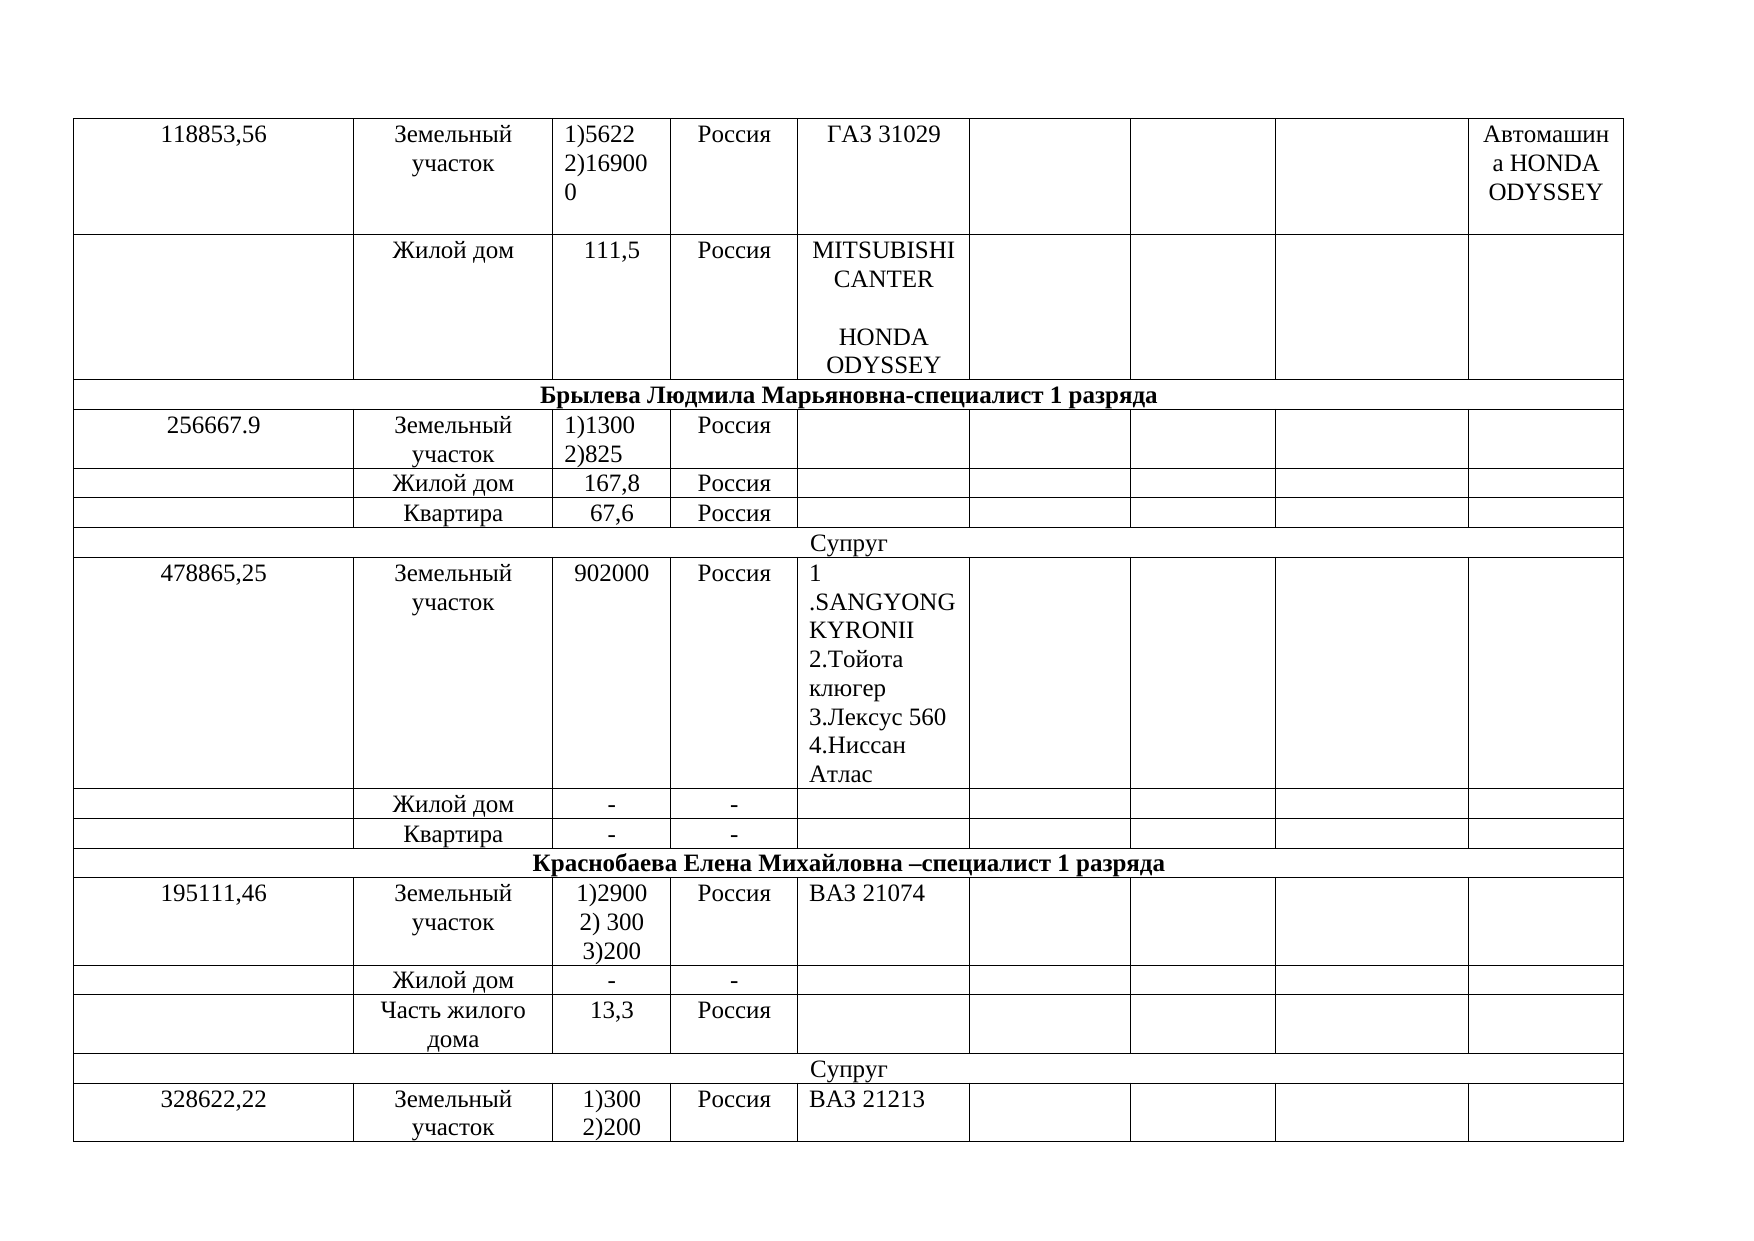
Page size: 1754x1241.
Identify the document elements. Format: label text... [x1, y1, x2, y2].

table_cell [1276, 789, 1468, 818]
table_cell Россия [671, 995, 797, 1053]
table_cell [1469, 498, 1623, 527]
table_cell [970, 819, 1130, 847]
table_cell Россия [671, 235, 797, 379]
table_cell 67,6 [553, 498, 670, 527]
table_cell Земельный участок [354, 558, 552, 788]
table_cell [1469, 469, 1623, 497]
table_cell [1131, 469, 1275, 497]
table_cell [970, 966, 1130, 994]
table_cell [970, 995, 1130, 1053]
table_cell Часть жилого дома [354, 995, 552, 1053]
table_cell Россия [671, 498, 797, 527]
table_cell [798, 995, 969, 1053]
table_cell 328622,22 [74, 1084, 353, 1141]
table_cell [1276, 119, 1468, 234]
table_cell Краснобаева Елена Михайловна –специалист 1 разряда [74, 849, 1623, 877]
table_cell Супруг [74, 1054, 1623, 1083]
table_cell [1276, 966, 1468, 994]
table_cell [74, 819, 353, 847]
table_cell [1276, 878, 1468, 964]
table_cell [1469, 558, 1623, 788]
table_cell [74, 995, 353, 1053]
table_cell Жилой дом [354, 469, 552, 497]
table_cell Квартира [354, 819, 552, 847]
table_cell [74, 498, 353, 527]
table_cell - [671, 966, 797, 994]
table_cell [1276, 469, 1468, 497]
table_cell 1.SANGYONG KYRONII 2.Тойота клюгер 3.Лексус 560 4.Ниссан Атлас [798, 558, 969, 788]
table_cell Жилой дом [354, 966, 552, 994]
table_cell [354, 1084, 552, 1141]
table_cell [798, 469, 969, 497]
table_cell 1)1300 2)825 [553, 410, 670, 467]
table_cell [970, 469, 1130, 497]
table_cell [798, 789, 969, 818]
table_cell [1131, 558, 1275, 788]
table_cell - [553, 966, 670, 994]
table_cell Жилой дом [354, 235, 552, 379]
table_cell Супруг [74, 528, 1623, 557]
table_cell [1276, 558, 1468, 788]
table_cell [74, 966, 353, 994]
table_cell ГАЗ 31029 [798, 119, 969, 234]
table_cell [1131, 410, 1275, 467]
table_cell 13,3 [553, 995, 670, 1053]
table_cell [1469, 966, 1623, 994]
table_cell [798, 498, 969, 527]
table_cell ВАЗ 21213 [798, 1084, 969, 1141]
table_cell 1)2900 2) 300 3)200 [553, 878, 670, 964]
table_cell - [553, 789, 670, 818]
table_cell [970, 878, 1130, 964]
table_cell Земельный участок [354, 119, 552, 234]
table_cell ВАЗ 21074 [798, 878, 969, 964]
table_cell [1276, 995, 1468, 1053]
table_cell Квартира [354, 498, 552, 527]
table_cell [1469, 995, 1623, 1053]
table_cell 167,8 [553, 469, 670, 497]
table_cell [970, 410, 1130, 467]
table_cell [798, 966, 969, 994]
table_cell [1469, 235, 1623, 379]
table_cell [1131, 119, 1275, 234]
table_cell [74, 789, 353, 818]
table_cell [798, 819, 969, 847]
table_cell [970, 498, 1130, 527]
table_cell [1131, 819, 1275, 847]
table_cell [1131, 878, 1275, 964]
table_cell [1469, 410, 1623, 467]
table_cell [1469, 878, 1623, 964]
table_cell 256667.9 [74, 410, 353, 467]
table_cell 195111,46 [74, 878, 353, 964]
table_cell [1469, 819, 1623, 847]
table_cell [74, 235, 353, 379]
table_cell Россия [671, 558, 797, 788]
table_cell [1469, 789, 1623, 818]
table_cell [1131, 995, 1275, 1053]
table_cell [1276, 498, 1468, 527]
table_cell [1276, 410, 1468, 467]
table_cell [1276, 819, 1468, 847]
table_cell [970, 558, 1130, 788]
table_cell [798, 410, 969, 467]
table_cell Автомашина HONDA ODYSSEY [1469, 119, 1623, 234]
table_cell [970, 1084, 1130, 1141]
table_cell 1)5622 2)169000 [553, 119, 670, 234]
table_cell Россия [671, 878, 797, 964]
table_cell 902000 [553, 558, 670, 788]
table_cell - [671, 819, 797, 847]
table_cell [970, 789, 1130, 818]
table_cell [1131, 966, 1275, 994]
table_cell [1131, 235, 1275, 379]
table_cell [970, 235, 1130, 379]
table_cell [1276, 1084, 1468, 1141]
table_cell MITSUBISHICANTER HONDA ODYSSEY [798, 235, 969, 379]
table_cell Жилой дом [354, 789, 552, 818]
table_cell 111,5 [553, 235, 670, 379]
table_cell Брылева Людмила Марьяновна-специалист 1 разряда [74, 380, 1623, 409]
table_cell [970, 119, 1130, 234]
table_cell [1131, 498, 1275, 527]
table_cell 118853,56 [74, 119, 353, 234]
table_cell [1131, 1084, 1275, 1141]
table_cell - [553, 819, 670, 847]
table_cell Земельный участок [354, 878, 552, 964]
table_cell Россия [671, 1084, 797, 1141]
table_cell Земельный участок [354, 410, 552, 467]
table_cell 478865,25 [74, 558, 353, 788]
table_cell [1276, 235, 1468, 379]
table_cell [1131, 789, 1275, 818]
table_cell [74, 469, 353, 497]
table_cell [1469, 1084, 1623, 1141]
table_cell 1)300 2)200 [553, 1084, 670, 1141]
table_cell Россия [671, 119, 797, 234]
table_cell Россия [671, 469, 797, 497]
table_cell Россия [671, 410, 797, 467]
table_cell - [671, 789, 797, 818]
